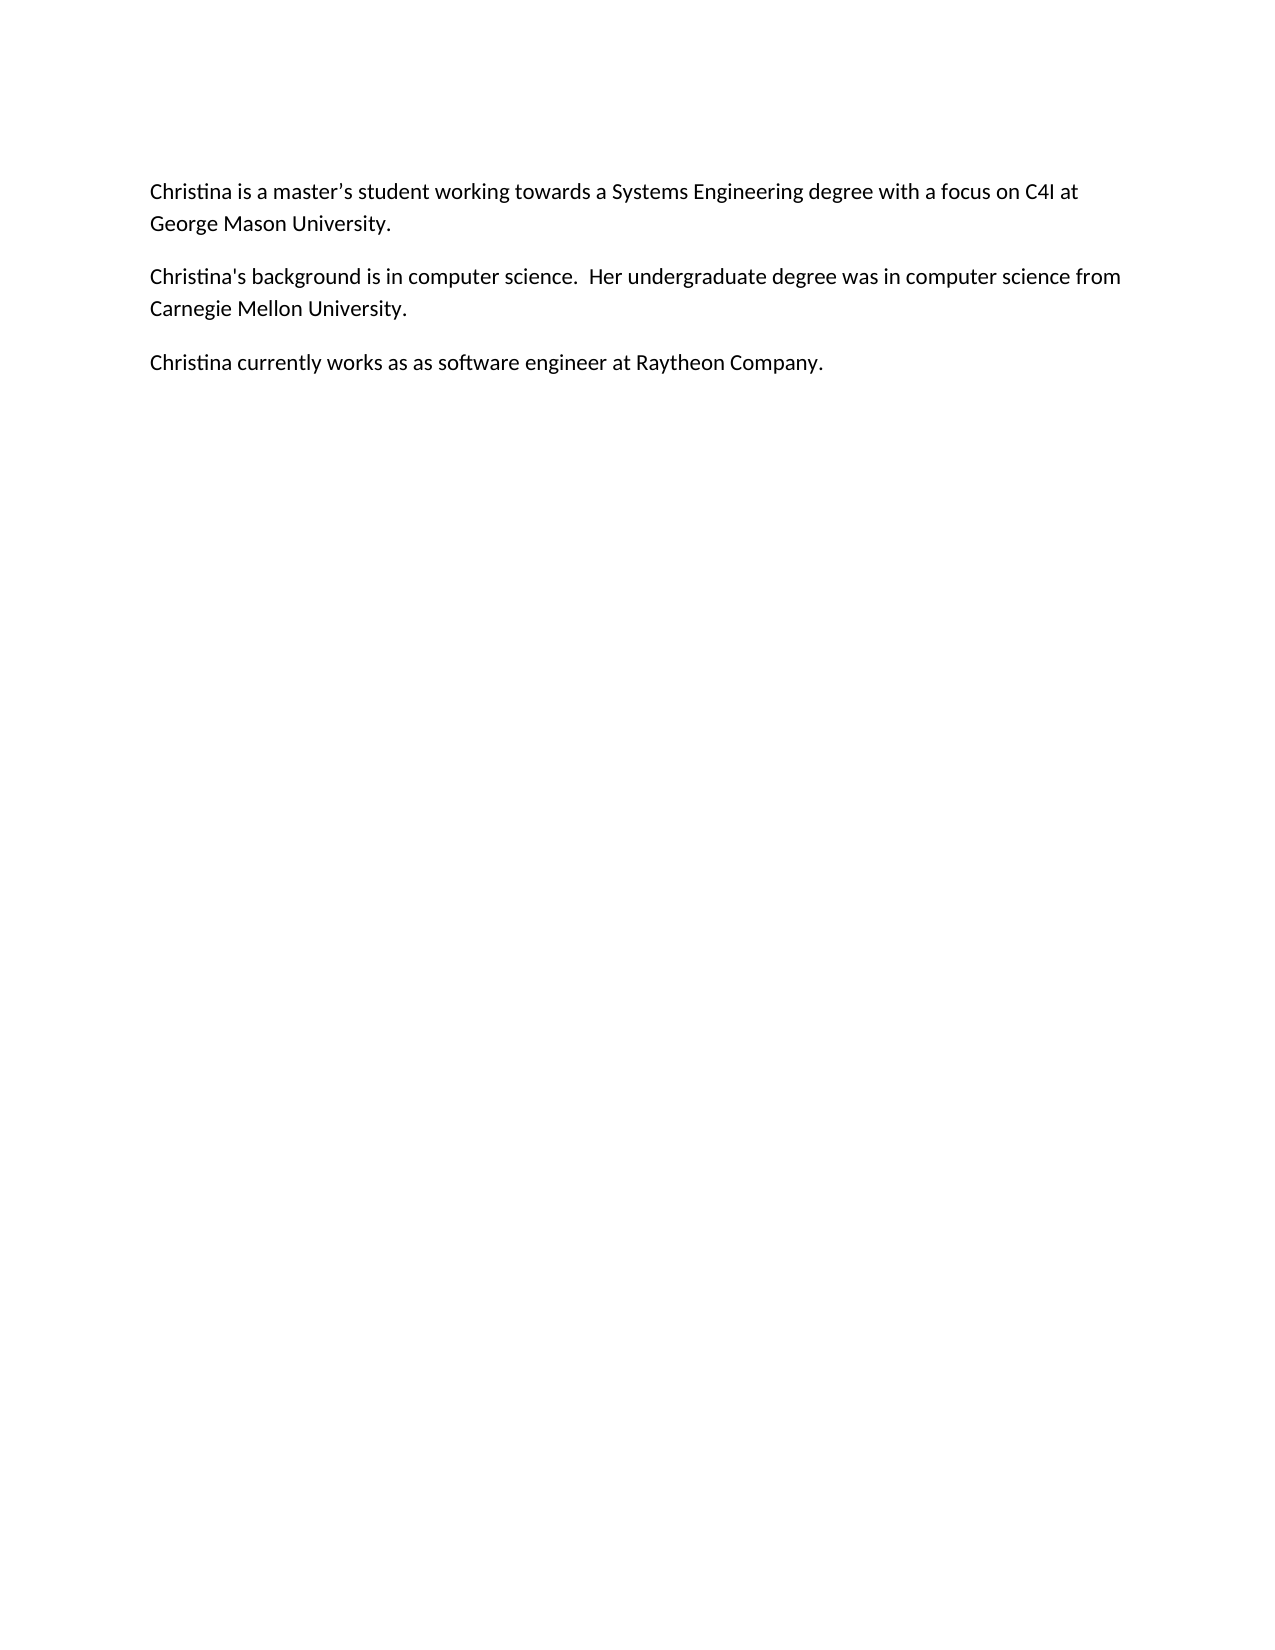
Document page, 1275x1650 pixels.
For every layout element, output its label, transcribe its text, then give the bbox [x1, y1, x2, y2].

text Christina's background is in computer science. Her undergraduate degree was in computer science from Carnegie Mellon University. [150, 262, 1125, 323]
text Christina is a master’s student working towards a Systems Engineering degree with a focus on C4I at George Mason University. [150, 177, 1125, 237]
text Christina currently works as as software engineer at Raytheon Company. [150, 348, 1125, 376]
